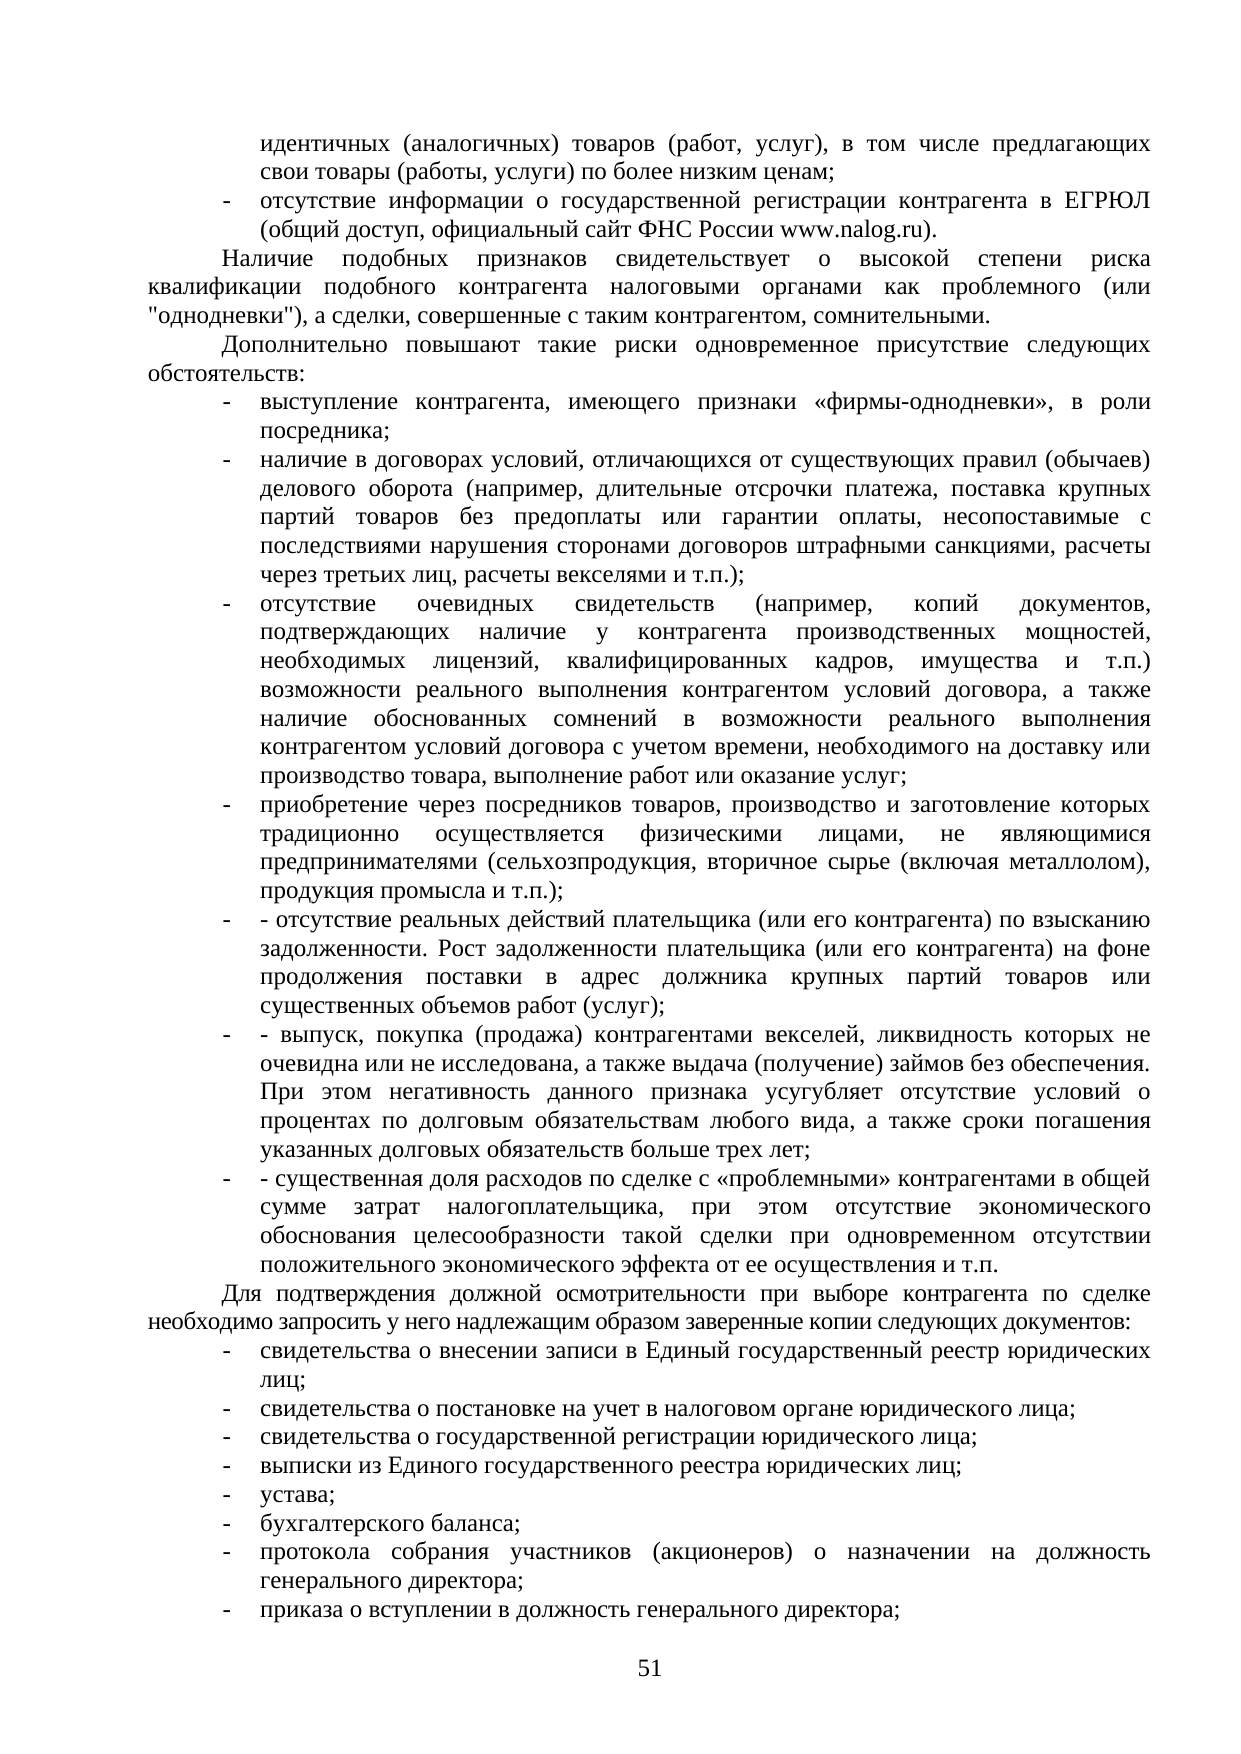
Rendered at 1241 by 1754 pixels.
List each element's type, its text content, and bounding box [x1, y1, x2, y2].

list - существенная доля расходов по сделке с «проблемными» контрагентами в общей сумме затрат налогоплательщика, при этом отсутствие экономического обоснования целесообразности такой сделки при одновременном отсутствии положительного экономического эффекта от ее осуществления и т.п. [222, 1163, 1152, 1278]
list наличие в договорах условий, отличающихся от существующих правил (обычаев) делового оборота (например, длительные отсрочки платежа, поставка крупных партий товаров без предоплаты или гарантии оплаты, несопоставимые с последствиями нарушения сторонами договоров штрафными санкциями, расчеты через третьих лиц, расчеты векселями и т.п.); [222, 444, 1152, 588]
list выступление контрагента, имеющего признаки «фирмы-однодневки», в роли посредника; [222, 386, 1152, 444]
list устава; [222, 1479, 1152, 1508]
list приобретение через посредников товаров, производство и заготовление которых традиционно осуществляется физическими лицами, не являющимися предпринимателями (сельхозпродукция, вторичное сырье (включая металлолом), продукция промысла и т.п.); [222, 789, 1152, 904]
text Наличие подобных признаков свидетельствует о высокой степени риска квалификации подобного контрагента налоговыми органами как проблемного (или "однодневки"), а сделки, совершенные с таким контрагентом, сомнительными. [148, 243, 1152, 329]
list бухгалтерского баланса; [222, 1508, 1152, 1536]
list выписки из Единого государственного реестра юридических лиц; [222, 1450, 1152, 1479]
text Для подтверждения должной осмотрительности при выборе контрагента по сделке необходимо запросить у него надлежащим образом заверенные копии следующих документов: [148, 1278, 1152, 1335]
list отсутствие информации о государственной регистрации контрагента в ЕГРЮЛ (общий доступ, официальный сайт ФНС России www.nalog.ru). [222, 185, 1152, 243]
list свидетельства о постановке на учет в налоговом органе юридического лица; [222, 1393, 1152, 1421]
list свидетельства о внесении записи в Единый государственный реестр юридических лиц; [222, 1335, 1152, 1393]
list протокола собрания участников (акционеров) о назначении на должность генерального директора; [222, 1536, 1152, 1594]
list - выпуск, покупка (продажа) контрагентами векселей, ликвидность которых не очевидна или не исследована, а также выдача (получение) займов без обеспечения. При этом негативность данного признака усугубляет отсутствие условий о процентах по долговым обязательствам любого вида, а также сроки погашения указанных долговых обязательств больше трех лет; [222, 1019, 1152, 1163]
list приказа о вступлении в должность генерального директора; [222, 1594, 1152, 1623]
list - отсутствие реальных действий плательщика (или его контрагента) по взысканию задолженности. Рост задолженности плательщика (или его контрагента) на фоне продолжения поставки в адрес должника крупных партий товаров или существенных объемов работ (услуг); [222, 904, 1152, 1019]
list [222, 128, 1152, 185]
list свидетельства о государственной регистрации юридического лица; [222, 1421, 1152, 1450]
list отсутствие очевидных свидетельств (например, копий документов, подтверждающих наличие у контрагента производственных мощностей, необходимых лицензий, квалифицированных кадров, имущества и т.п.) возможности реального выполнения контрагентом условий договора, а также наличие обоснованных сомнений в возможности реального выполнения контрагентом условий договора с учетом времени, необходимого на доставку или производство товара, выполнение работ или оказание услуг; [222, 588, 1152, 789]
text Дополнительно повышают такие риски одновременное присутствие следующих обстоятельств: [148, 329, 1152, 386]
